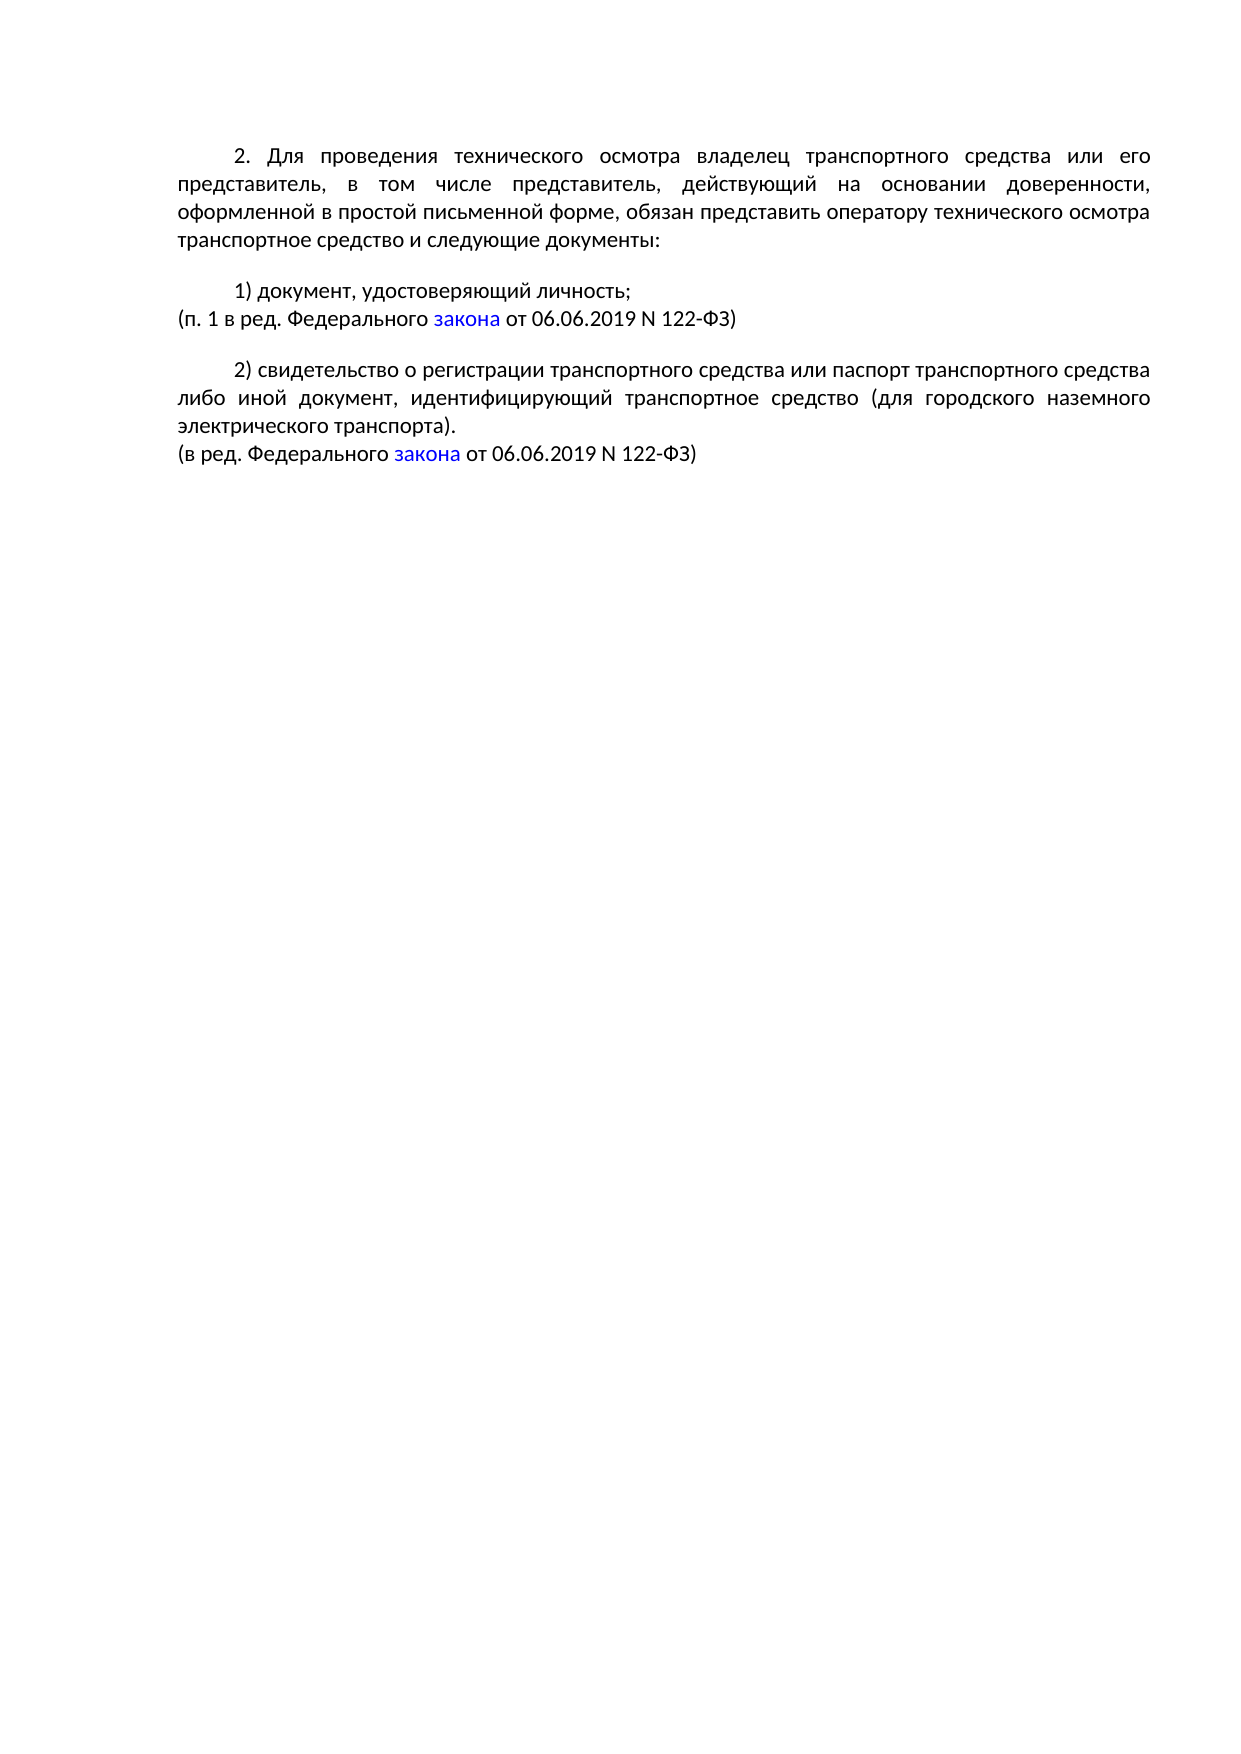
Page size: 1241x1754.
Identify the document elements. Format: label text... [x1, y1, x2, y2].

text (в ред. Федерального закона от 06.06.2019 N 122-ФЗ) [177, 439, 1152, 467]
text 1) документ, удостоверяющий личность; [177, 276, 1152, 304]
text 2) свидетельство о регистрации транспортного средства или паспорт транспортного средства либо иной документ, идентифицирующий транспортное средство (для городского наземного электрического транспорта). [177, 355, 1152, 439]
text 2. Для проведения технического осмотра владелец транспортного средства или его представитель, в том числе представитель, действующий на основании доверенности, оформленной в простой письменной форме, обязан представить оператору технического осмотра транспортное средство и следующие документы: [177, 141, 1152, 253]
text (п. 1 в ред. Федерального закона от 06.06.2019 N 122-ФЗ) [177, 304, 1152, 332]
